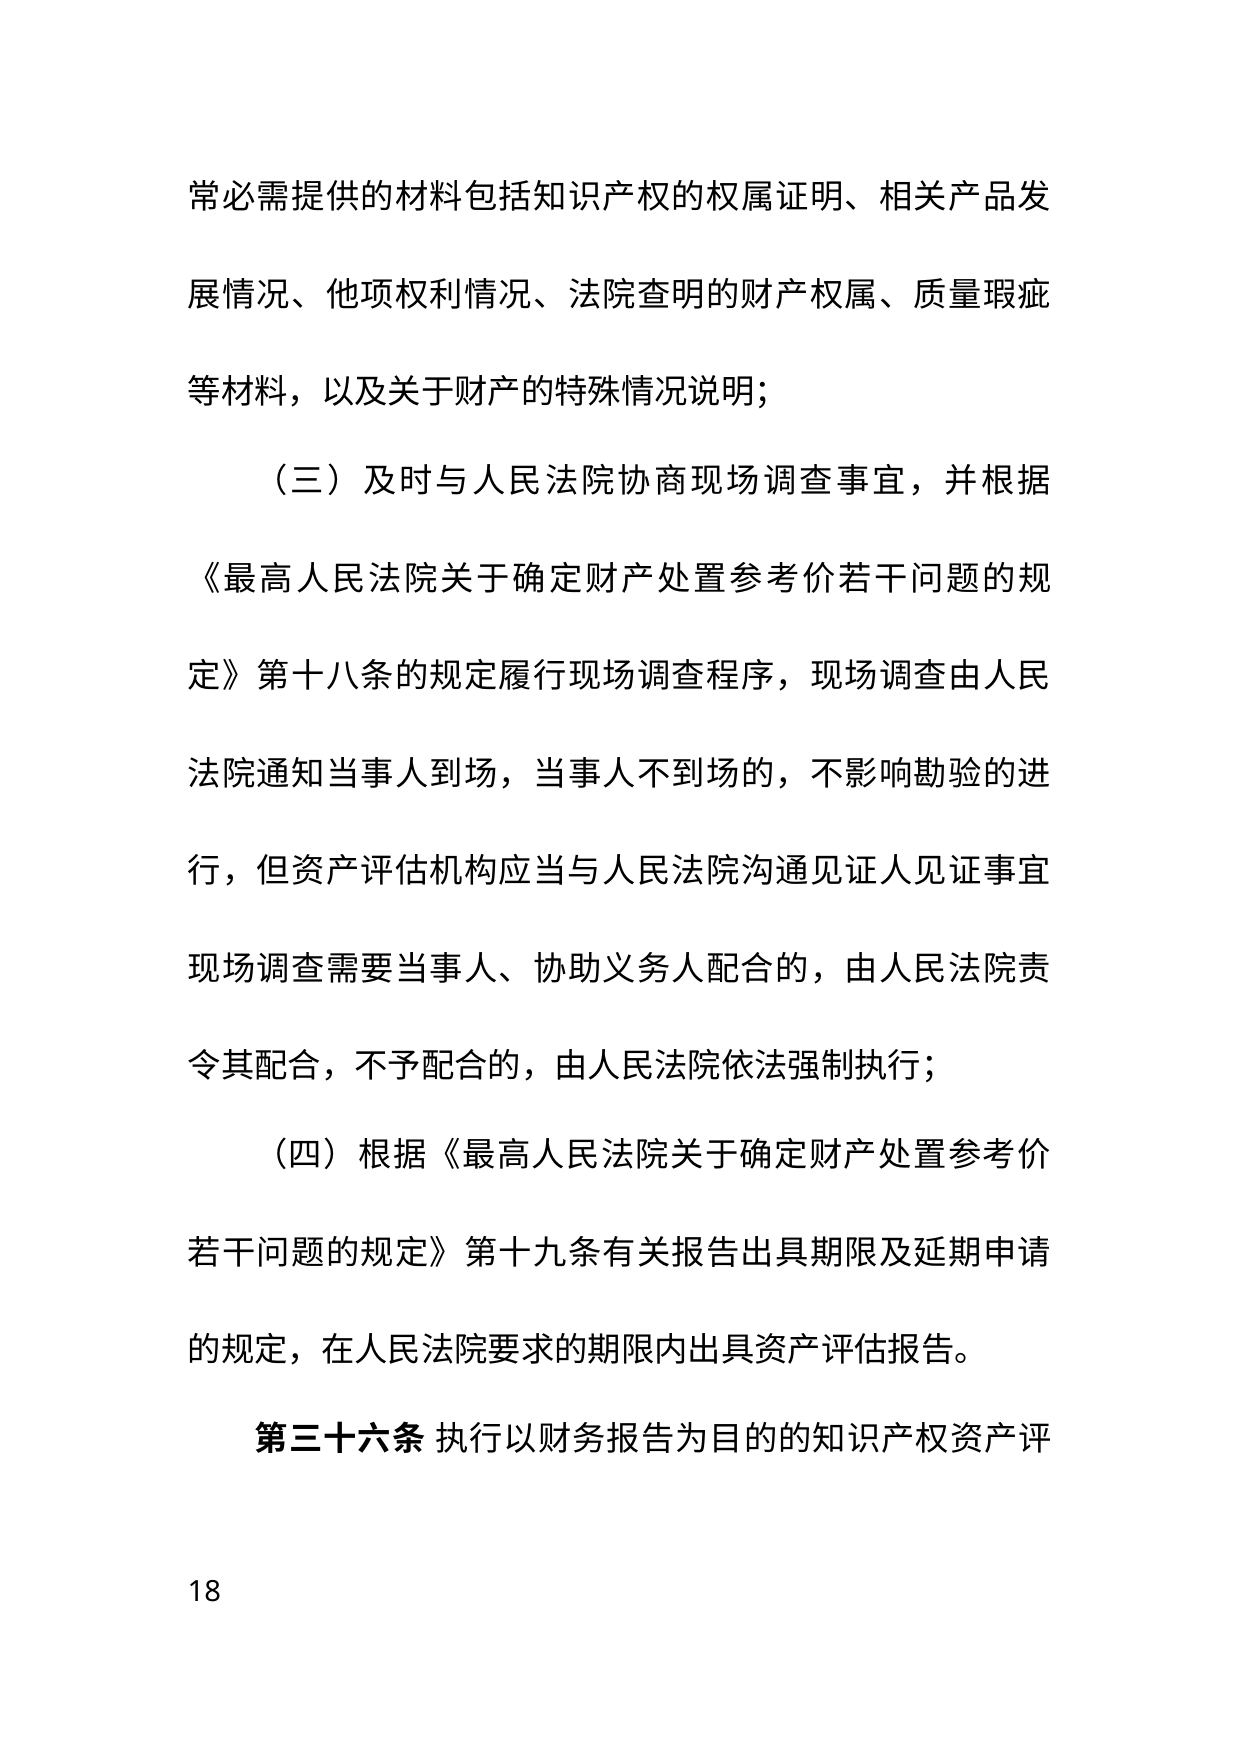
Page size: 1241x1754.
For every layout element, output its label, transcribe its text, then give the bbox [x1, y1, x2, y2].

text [187, 162, 1053, 422]
text （三）及时与人民法院协商现场调查事宜，并根据《最高人民法院关于确定财产处置参考价若干问题的规定》第十八条的规定履行现场调查程序，现场调查由人民法院通知当事人到场，当事人不到场的，不影响勘验的进行，但资产评估机构应当与人民法院沟通见证人见证事宜，现场调查需要当事人、协助义务人配合的，由人民法院责令其配合，不予配合的，由人民法院依法强制执行； [187, 446, 1053, 1096]
text （四）根据《最高人民法院关于确定财产处置参考价若干问题的规定》第十九条有关报告出具期限及延期申请的规定，在人民法院要求的期限内出具资产评估报告。 [187, 1120, 1053, 1380]
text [187, 1404, 1053, 1469]
